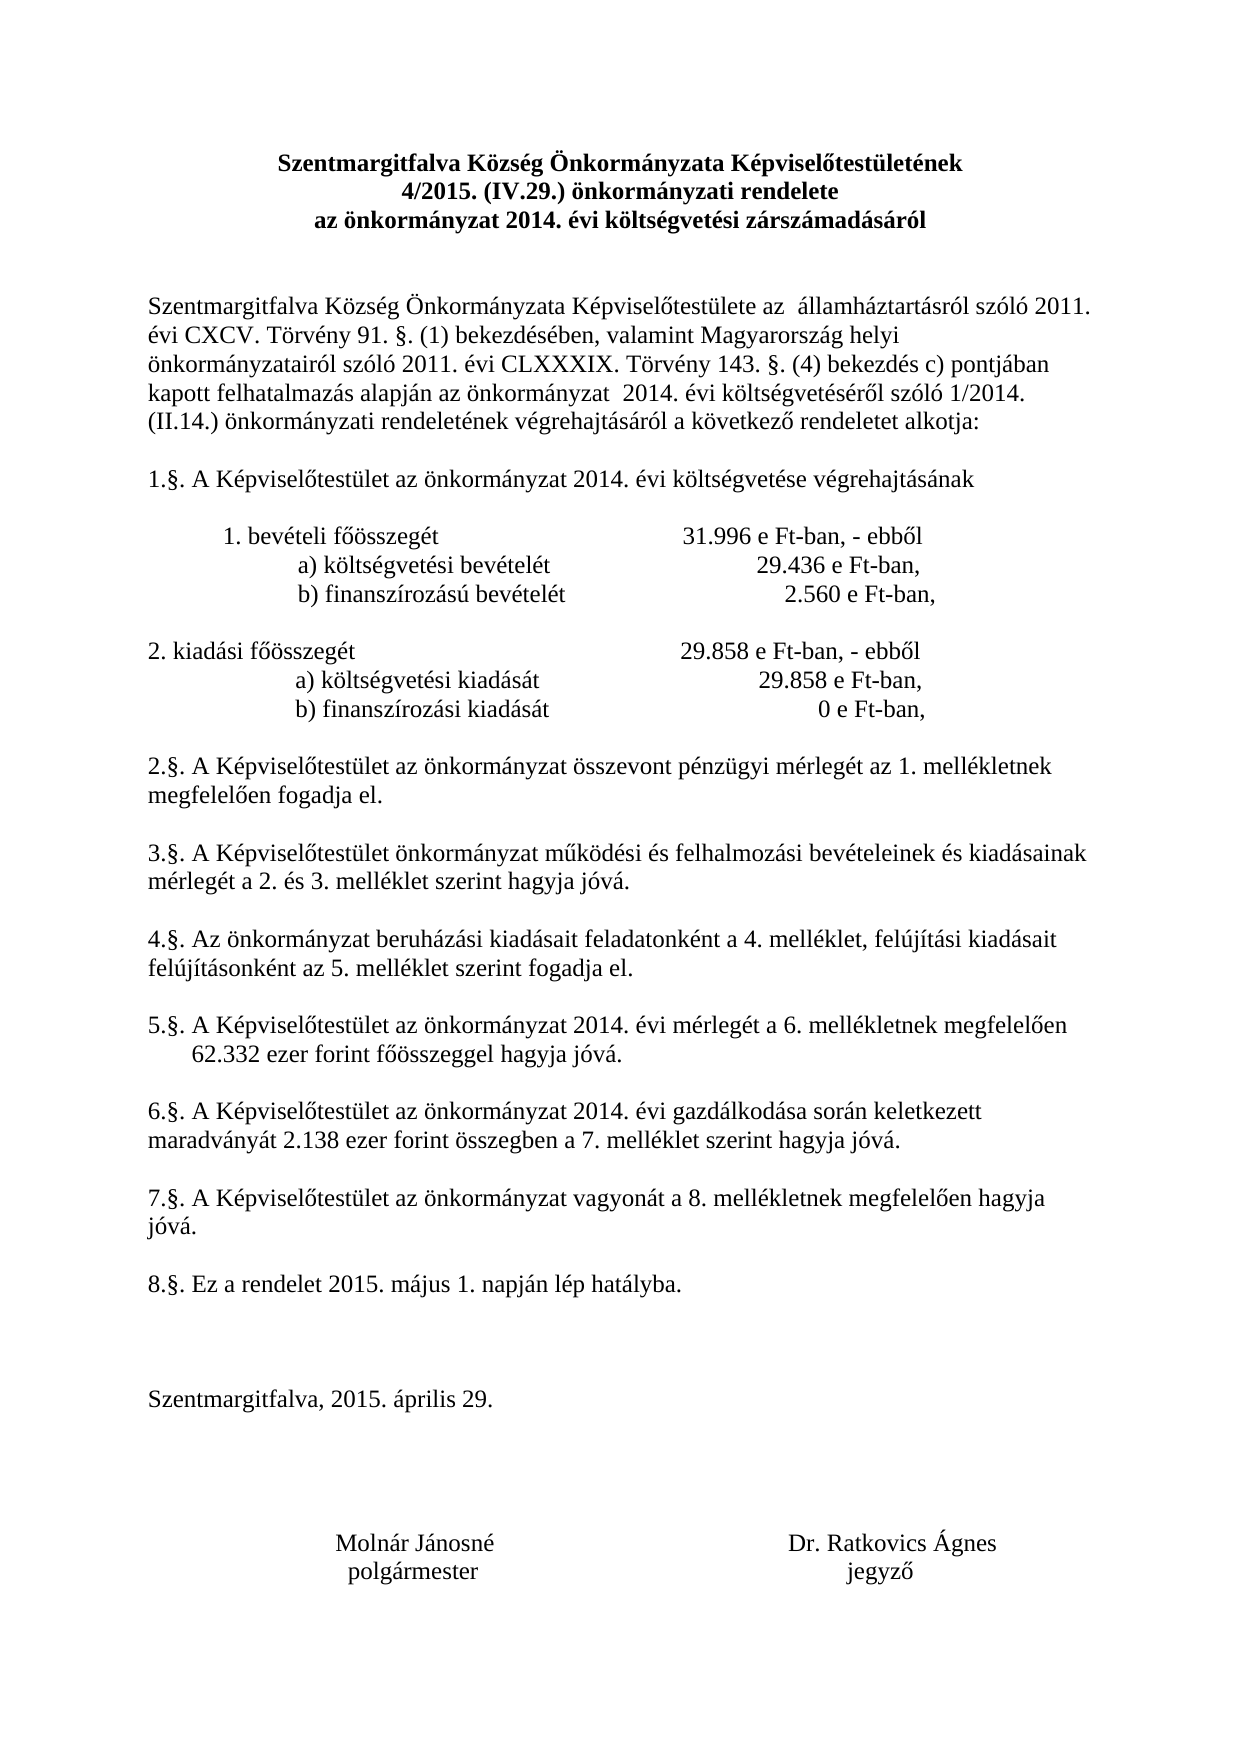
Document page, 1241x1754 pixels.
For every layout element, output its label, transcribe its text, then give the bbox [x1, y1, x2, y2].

text 62.332 ezer forint főösszeggel hagyja jóvá. [148, 1039, 1093, 1068]
text 1. bevételi főösszegét 31.996 e Ft-ban, - ebből [148, 521, 1093, 550]
text 7.§. A Képviselőtestület az önkormányzat vagyonát a 8. mellékletnek megfelelően hagyja jóvá. [148, 1183, 1093, 1240]
text Szentmargitfalva Község Önkormányzata Képviselőtestülete az államháztartásról szóló 2011. évi CXCV. Törvény 91. §. (1) bekezdésében, valamint Magyarország helyi önkormányzatairól szóló 2011. évi CLXXXIX. Törvény 143. §. (4) bekezdés c) pontjában kapott felhatalmazás alapján az önkormányzat 2014. évi költségvetéséről szóló 1/2014. (II.14.) önkormányzati rendeletének végrehajtásáról a következő rendeletet alkotja: [148, 291, 1093, 435]
text 3.§. A Képviselőtestület önkormányzat működési és felhalmozási bevételeinek és kiadásainak mérlegét a 2. és 3. melléklet szerint hagyja jóvá. [148, 838, 1093, 895]
text 5.§. A Képviselőtestület az önkormányzat 2014. évi mérlegét a 6. mellékletnek megfelelően [148, 1010, 1093, 1039]
text 4.§. Az önkormányzat beruházási kiadásait feladatonként a 4. melléklet, felújítási kiadásait felújításonként az 5. melléklet szerint fogadja el. [148, 924, 1093, 981]
text 8.§. Ez a rendelet 2015. május 1. napján lép hatályba. [148, 1269, 1093, 1298]
text 4/2015. (IV.29.) önkormányzati rendelete [148, 176, 1093, 205]
text az önkormányzat 2014. évi költségvetési zárszámadásáról [148, 205, 1093, 234]
text 1.§. A Képviselőtestület az önkormányzat 2014. évi költségvetése végrehajtásának [148, 464, 1093, 493]
text 2. kiadási főösszegét 29.858 e Ft-ban, - ebből [148, 636, 1093, 665]
text a) költségvetési bevételét 29.436 e Ft-ban, [148, 550, 1093, 579]
text Szentmargitfalva, 2015. április 29. [148, 1384, 1093, 1413]
text polgármester jegyző [148, 1556, 1093, 1585]
text Szentmargitfalva Község Önkormányzata Képviselőtestületének [148, 148, 1093, 176]
text b) finanszírozási kiadását 0 e Ft-ban, [295, 694, 1093, 723]
text a) költségvetési kiadását 29.858 e Ft-ban, [295, 665, 1093, 694]
text b) finanszírozású bevételét 2.560 e Ft-ban, [148, 579, 1093, 608]
text Molnár Jánosné Dr. Ratkovics Ágnes [148, 1528, 1093, 1556]
text 2.§. A Képviselőtestület az önkormányzat összevont pénzügyi mérlegét az 1. mellékletnek megfelelően fogadja el. [148, 751, 1093, 809]
text 6.§. A Képviselőtestület az önkormányzat 2014. évi gazdálkodása során keletkezett maradványát 2.138 ezer forint összegben a 7. melléklet szerint hagyja jóvá. [148, 1096, 1093, 1154]
